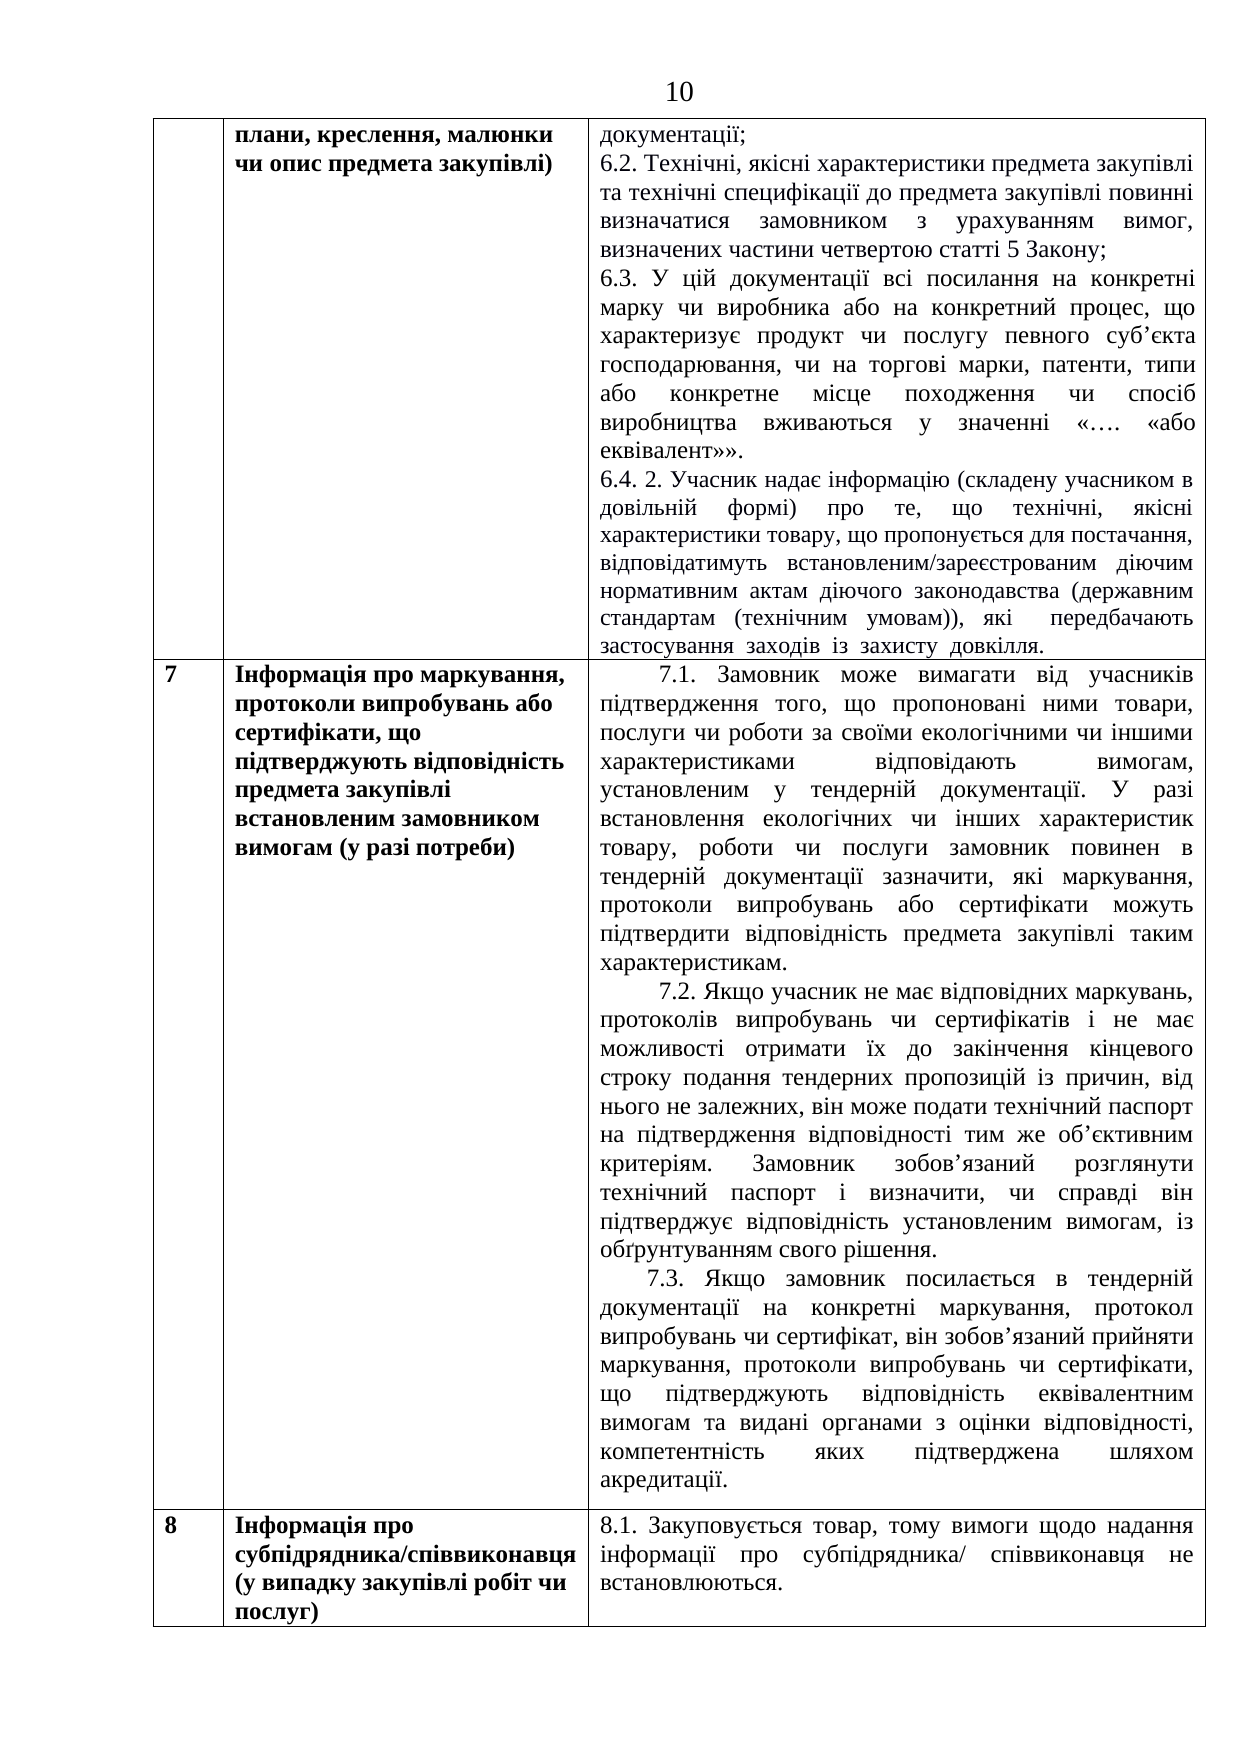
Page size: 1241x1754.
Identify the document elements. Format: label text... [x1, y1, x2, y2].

table_cell 7 [154, 660, 223, 1509]
table_cell Інформація про маркування, протоколи випробувань або сертифікати, що підтверджують відповідність предмета закупівлі встановленим замовником вимогам (у разі потреби) [224, 660, 588, 1509]
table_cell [224, 119, 588, 658]
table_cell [589, 119, 1205, 658]
table_cell 7.1. Замовник може вимагати від учасників підтвердження того, що пропоновані ними товари, послуги чи роботи за своїми екологічними чи іншими характеристиками відповідають вимогам, установленим у тендерній документації. У разі встановлення екологічних чи інших характеристик товару, роботи чи послуги замовник повинен в тендерній документації зазначити, які маркування, протоколи випробувань або сертифікати можуть підтвердити відповідність предмета закупівлі таким характеристикам. 7.2. Якщо учасник не має відповідних маркувань, протоколів випробувань чи сертифікатів і не має можливості отримати їх до закінчення кінцевого строку подання тендерних пропозицій із причин, від нього не залежних, він може подати технічний паспорт на підтвердження відповідності тим же об’єктивним критеріям. Замовник зобов’язаний розглянути технічний паспорт і визначити, чи справді він підтверджує відповідність установленим вимогам, із обґрунтуванням свого рішення. 7.3. Якщо замовник посилається в тендерній документації на конкретні маркування, протокол випробувань чи сертифікат, він зобов’язаний прийняти маркування, протоколи випробувань чи сертифікати, що підтверджують відповідність еквівалентним вимогам та видані органами з оцінки відповідності, компетентність яких підтверджена шляхом акредитації. [589, 660, 1205, 1509]
table_cell 8 [154, 1510, 223, 1626]
table_cell 8.1. Закуповується товар, тому вимоги щодо надання інформації про субпідрядника/ співвиконавця не встановлюються. [589, 1510, 1205, 1626]
table_cell 6 [154, 119, 223, 658]
table_cell Інформація про субпідрядника/співвиконавця (у випадку закупівлі робіт чи послуг) [224, 1510, 588, 1626]
